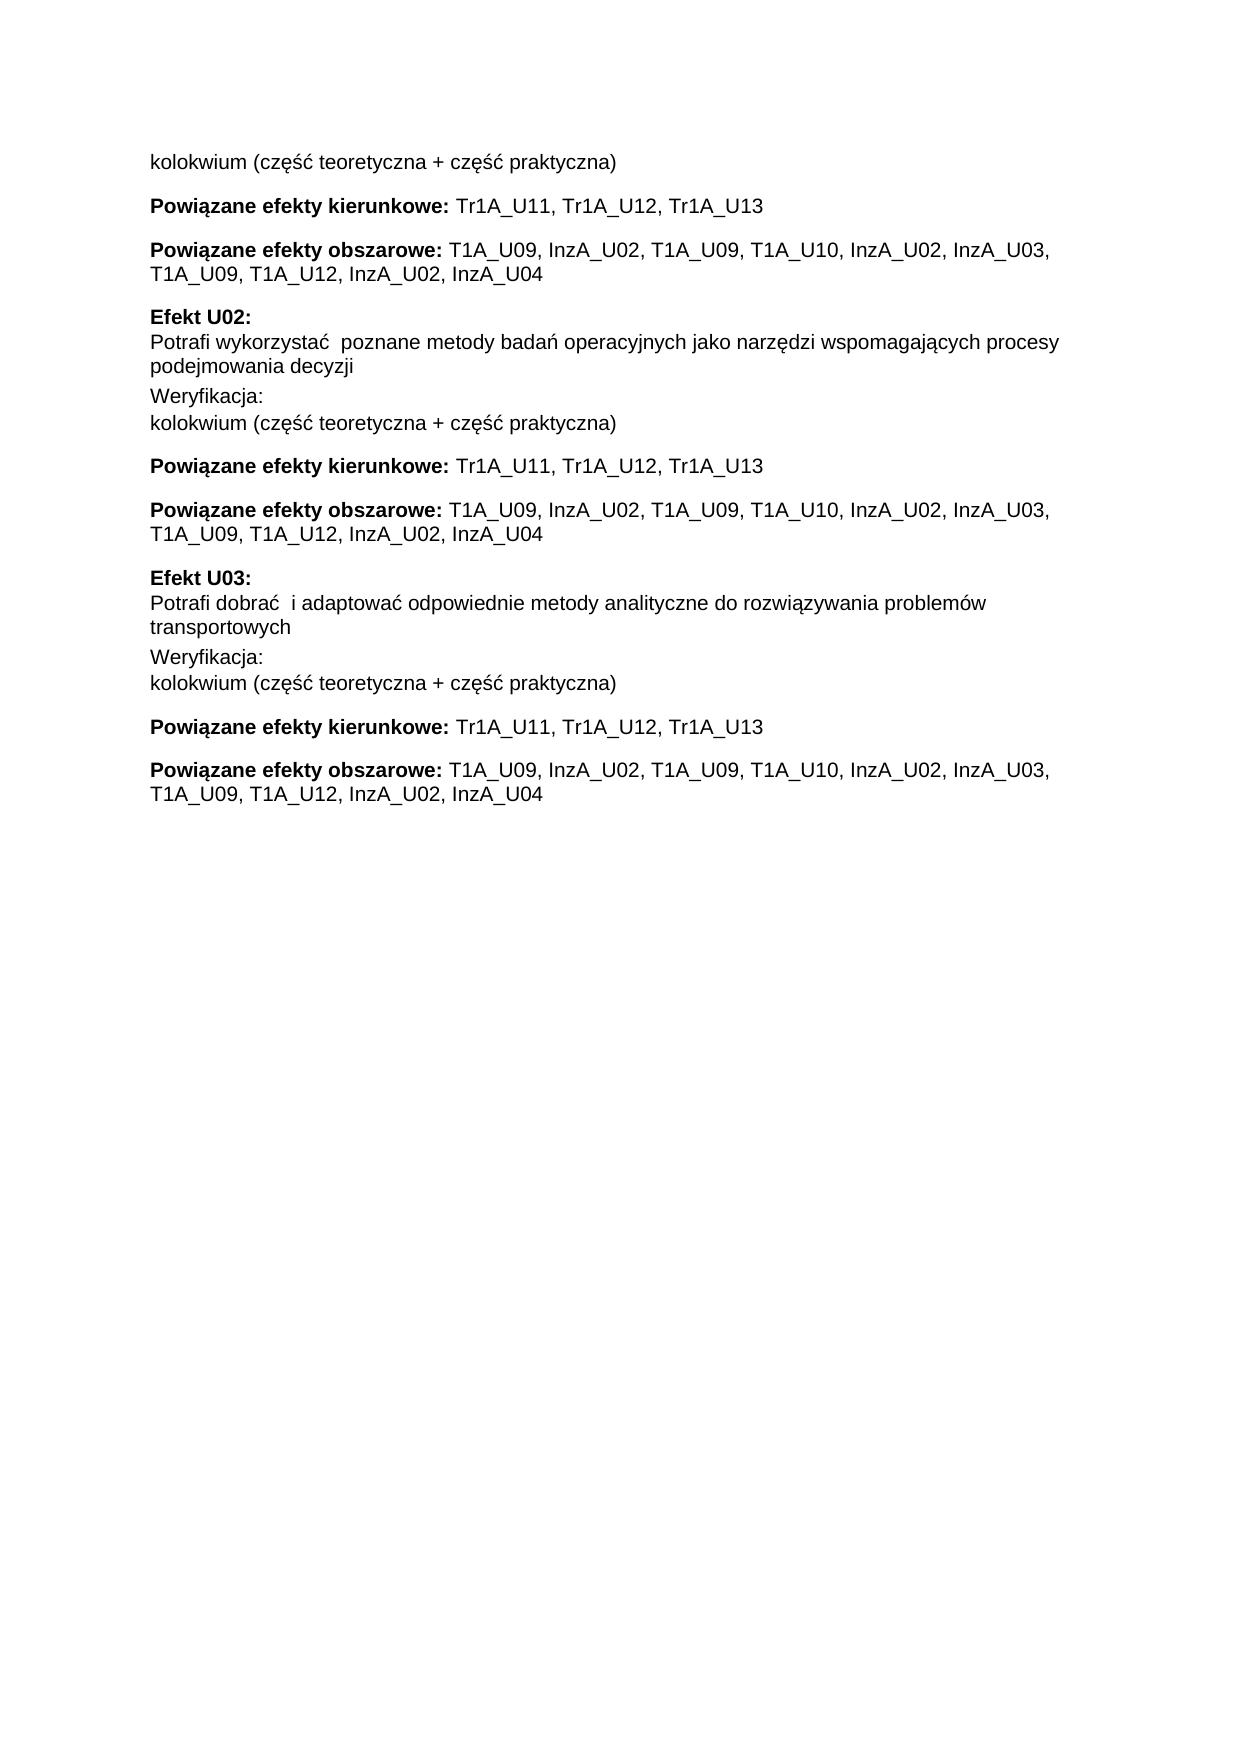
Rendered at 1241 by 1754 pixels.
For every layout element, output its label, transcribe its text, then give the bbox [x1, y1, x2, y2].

text Powiązane efekty kierunkowe: Tr1A_U11, Tr1A_U12, Tr1A_U13 [150, 194, 1090, 218]
text Efekt U03: [150, 566, 1090, 589]
text Weryfikacja: [150, 384, 1090, 408]
text kolokwium (część teoretyczna + część praktyczna) [150, 150, 1090, 174]
text kolokwium (część teoretyczna + część praktyczna) [150, 410, 1090, 434]
text Powiązane efekty obszarowe: T1A_U09, InzA_U02, T1A_U09, T1A_U10, InzA_U02, InzA_U03, T1A_U09, T1A_U12, InzA_U02, InzA_U04 [150, 237, 1090, 285]
text Potrafi wykorzystać poznane metody badań operacyjnych jako narzędzi wspomagających procesy podejmowania decyzji [150, 330, 1090, 378]
text Weryfikacja: [150, 645, 1090, 669]
text Potrafi dobrać i adaptować odpowiednie metody analityczne do rozwiązywania problemów transportowych [150, 591, 1090, 638]
text Powiązane efekty obszarowe: T1A_U09, InzA_U02, T1A_U09, T1A_U10, InzA_U02, InzA_U03, T1A_U09, T1A_U12, InzA_U02, InzA_U04 [150, 498, 1090, 546]
text Powiązane efekty obszarowe: T1A_U09, InzA_U02, T1A_U09, T1A_U10, InzA_U02, InzA_U03, T1A_U09, T1A_U12, InzA_U02, InzA_U04 [150, 758, 1090, 806]
text Powiązane efekty kierunkowe: Tr1A_U11, Tr1A_U12, Tr1A_U13 [150, 714, 1090, 738]
text Powiązane efekty kierunkowe: Tr1A_U11, Tr1A_U12, Tr1A_U13 [150, 454, 1090, 478]
text Efekt U02: [150, 305, 1090, 329]
text kolokwium (część teoretyczna + część praktyczna) [150, 671, 1090, 695]
